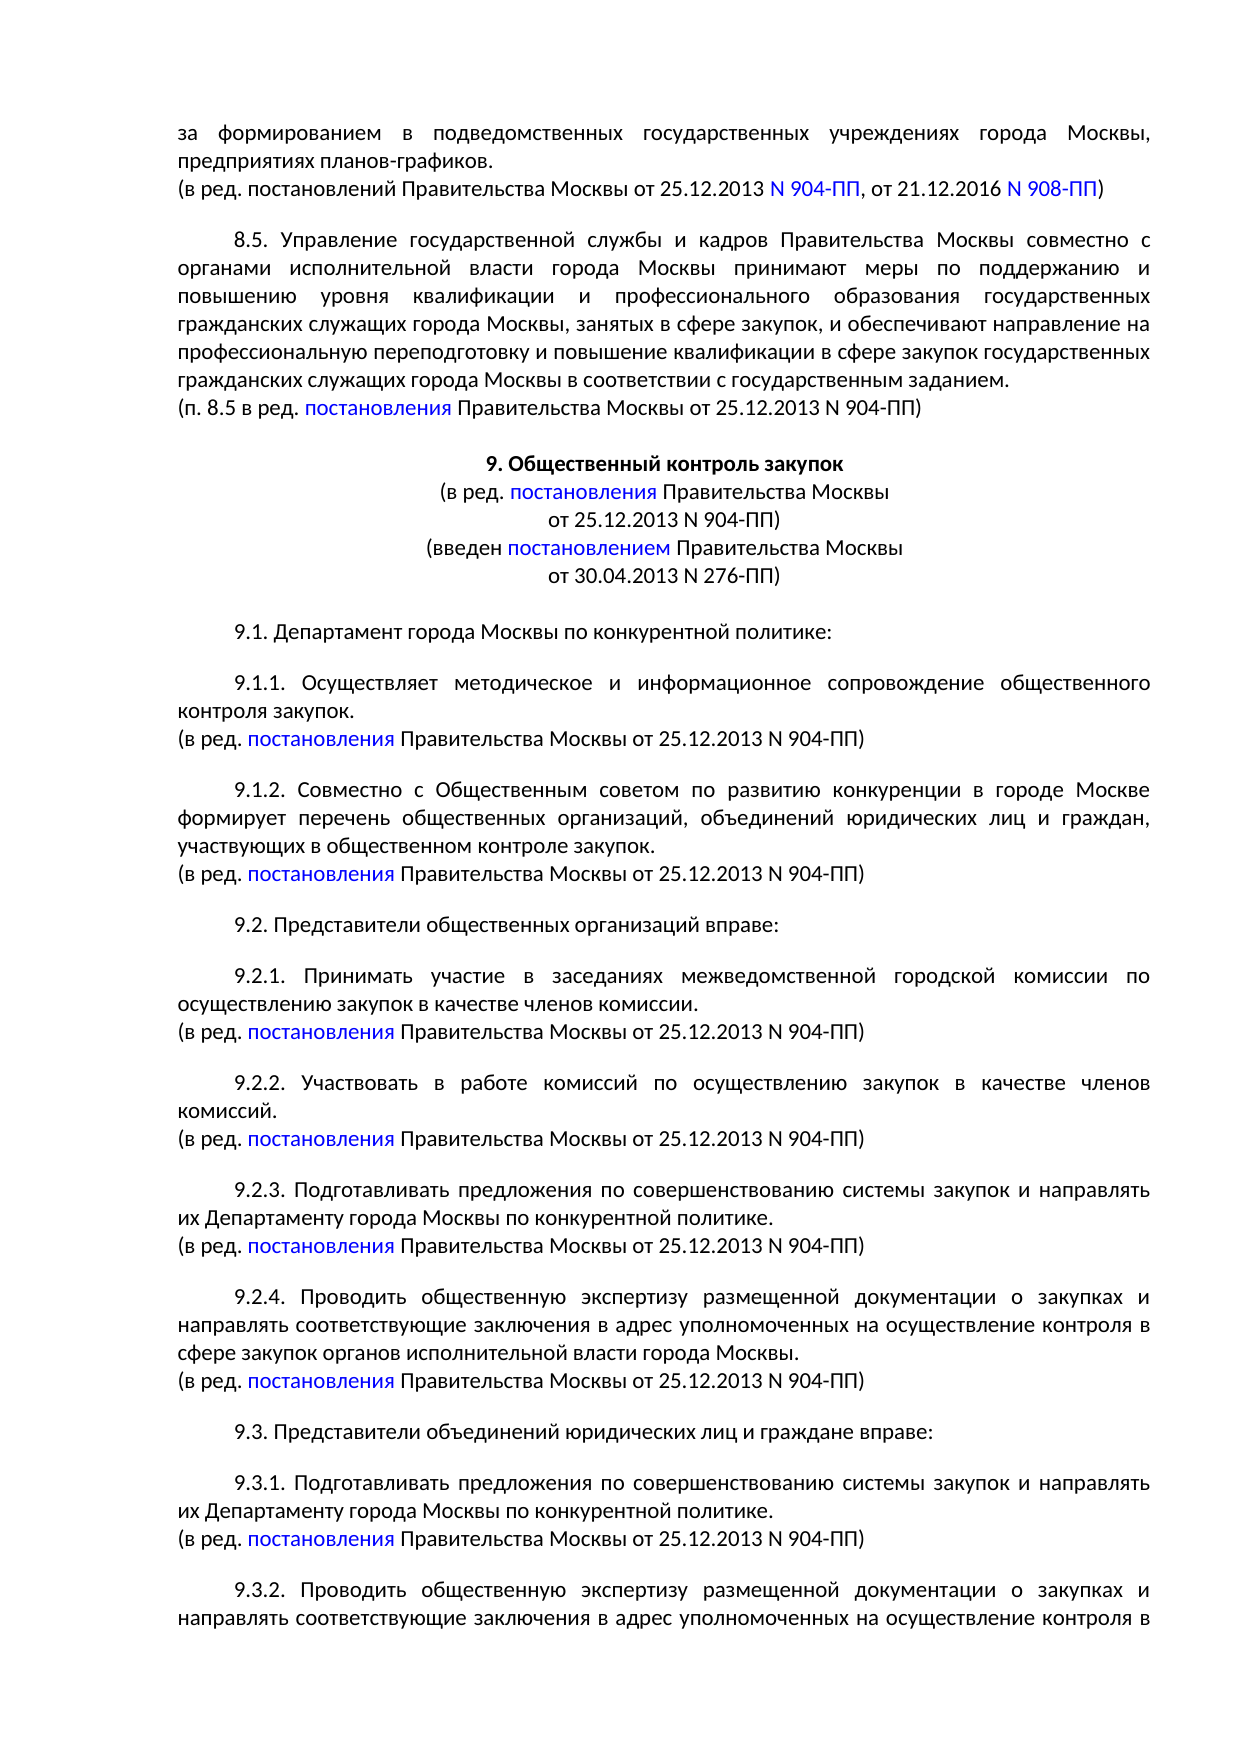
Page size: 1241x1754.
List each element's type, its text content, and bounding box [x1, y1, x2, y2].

text (в ред. постановлений Правительства Москвы от 25.12.2013 N 904-ПП, от 21.12.2016 N 908-ПП) [177, 174, 1152, 202]
text (п. 8.5 в ред. постановления Правительства Москвы от 25.12.2013 N 904-ПП) [177, 393, 1152, 421]
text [177, 118, 1152, 174]
text 9.3.1. Подготавливать предложения по совершенствованию системы закупок и направлять их Департаменту города Москвы по конкурентной политике. [177, 1468, 1152, 1524]
text 9.2.2. Участвовать в работе комиссий по осуществлению закупок в качестве членов комиссий. [177, 1068, 1152, 1124]
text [177, 1575, 1152, 1631]
text 9.2. Представители общественных организаций вправе: [177, 910, 1152, 938]
text (в ред. постановления Правительства Москвы от 25.12.2013 N 904-ПП) [177, 1524, 1152, 1552]
text 9.3. Представители объединений юридических лиц и граждане вправе: [177, 1417, 1152, 1445]
text (в ред. постановления Правительства Москвы от 25.12.2013 N 904-ПП) [177, 859, 1152, 887]
text от 25.12.2013 N 904-ПП) [177, 505, 1152, 533]
text 9.2.4. Проводить общественную экспертизу размещенной документации о закупках и направлять соответствующие заключения в адрес уполномоченных на осуществление контроля в сфере закупок органов исполнительной власти города Москвы. [177, 1282, 1152, 1366]
text 9.1. Департамент города Москвы по конкурентной политике: [177, 617, 1152, 645]
text (в ред. постановления Правительства Москвы [177, 477, 1152, 505]
text от 30.04.2013 N 276-ПП) [177, 561, 1152, 589]
text (в ред. постановления Правительства Москвы от 25.12.2013 N 904-ПП) [177, 1231, 1152, 1259]
text 8.5. Управление государственной службы и кадров Правительства Москвы совместно с органами исполнительной власти города Москвы принимают меры по поддержанию и повышению уровня квалификации и профессионального образования государственных гражданских служащих города Москвы, занятых в сфере закупок, и обеспечивают направление на профессиональную переподготовку и повышение квалификации в сфере закупок государственных гражданских служащих города Москвы в соответствии с государственным заданием. [177, 225, 1152, 393]
text (в ред. постановления Правительства Москвы от 25.12.2013 N 904-ПП) [177, 724, 1152, 752]
text 9.2.1. Принимать участие в заседаниях межведомственной городской комиссии по осуществлению закупок в качестве членов комиссии. [177, 961, 1152, 1017]
text 9.1.2. Совместно с Общественным советом по развитию конкуренции в городе Москве формирует перечень общественных организаций, объединений юридических лиц и граждан, участвующих в общественном контроле закупок. [177, 775, 1152, 859]
text (в ред. постановления Правительства Москвы от 25.12.2013 N 904-ПП) [177, 1366, 1152, 1394]
text (введен постановлением Правительства Москвы [177, 533, 1152, 561]
text 9.1.1. Осуществляет методическое и информационное сопровождение общественного контроля закупок. [177, 668, 1152, 724]
text (в ред. постановления Правительства Москвы от 25.12.2013 N 904-ПП) [177, 1017, 1152, 1045]
text 9.2.3. Подготавливать предложения по совершенствованию системы закупок и направлять их Департаменту города Москвы по конкурентной политике. [177, 1175, 1152, 1231]
title 9. Общественный контроль закупок [177, 449, 1152, 477]
text (в ред. постановления Правительства Москвы от 25.12.2013 N 904-ПП) [177, 1124, 1152, 1152]
